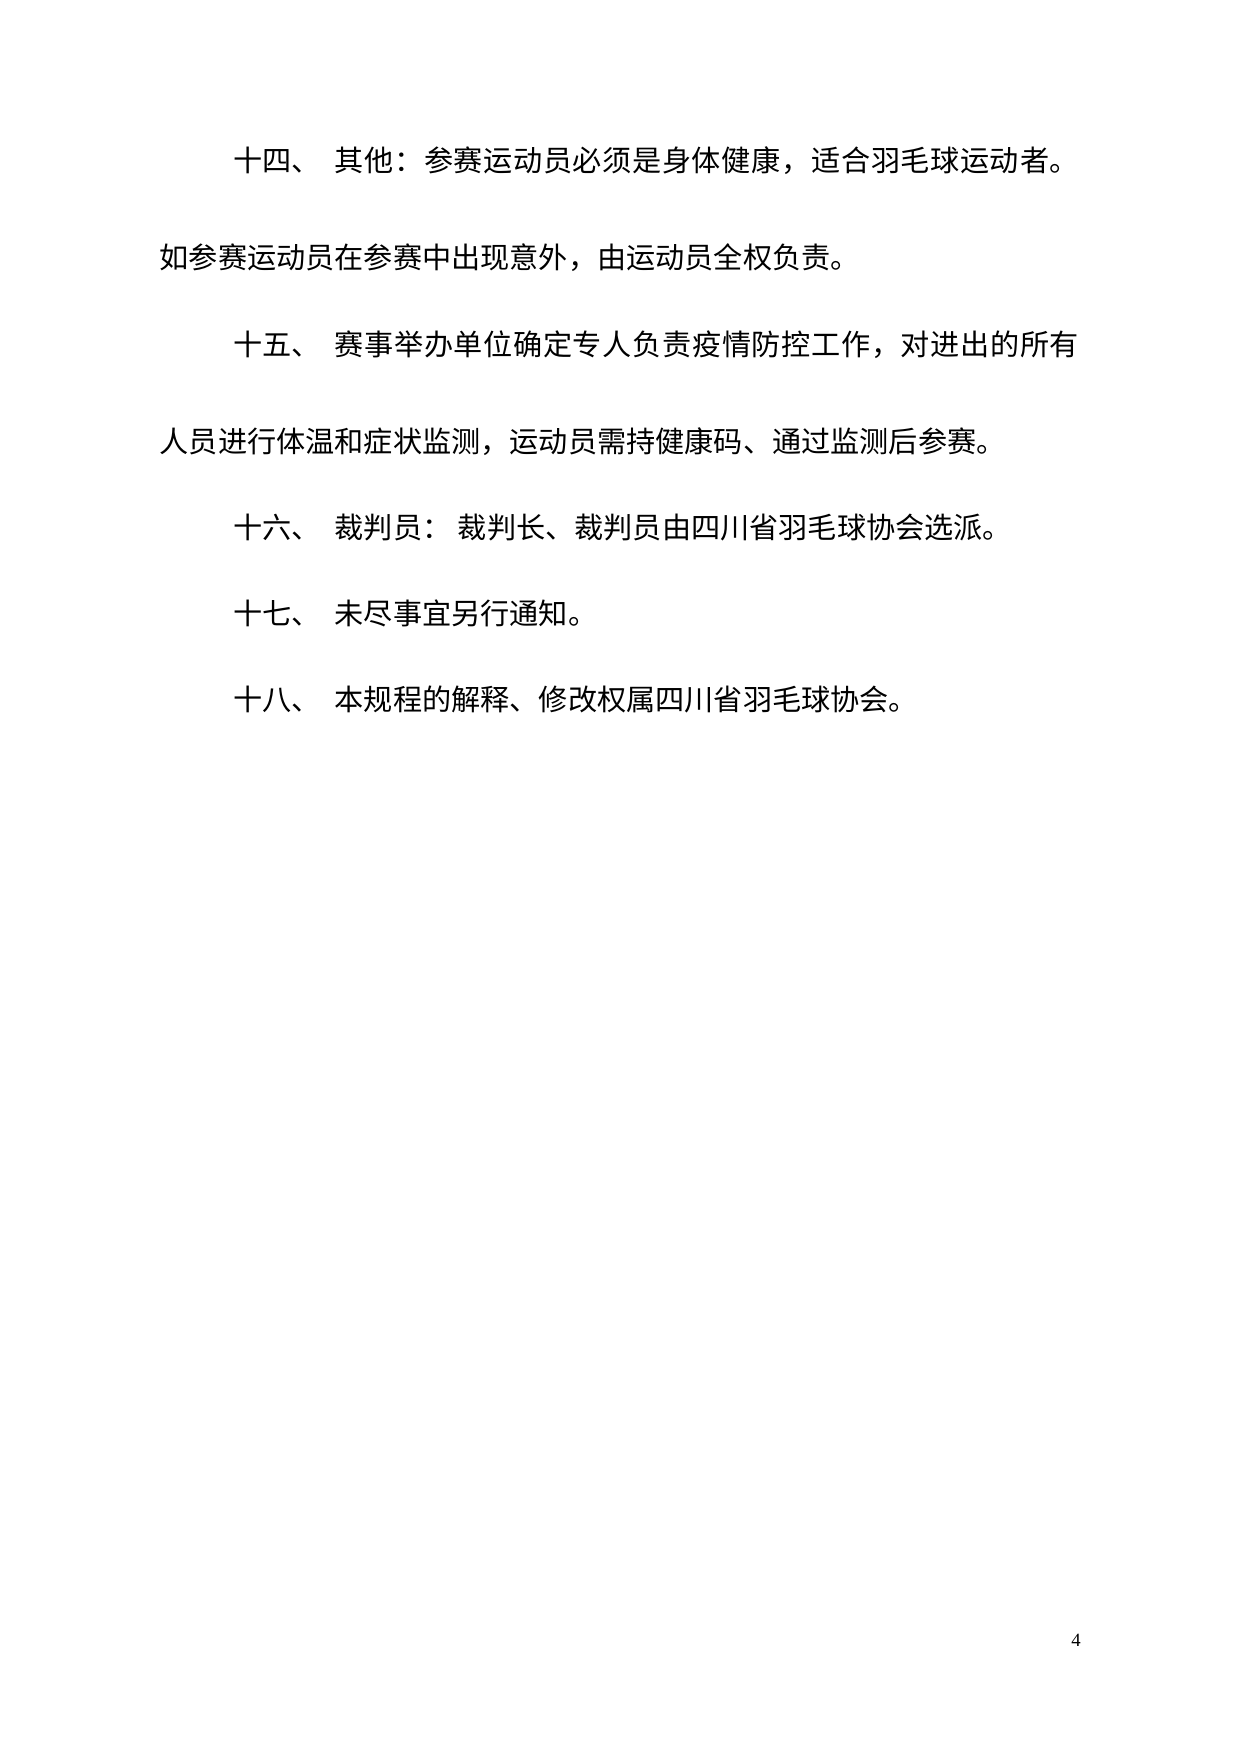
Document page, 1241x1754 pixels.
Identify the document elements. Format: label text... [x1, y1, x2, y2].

list 赛事举办单位确定专人负责疫情防控工作，对进出的所有人员进行体温和症状监测，运动员需持健康码、通过监测后参赛。 [159, 310, 1081, 472]
list 未尽事宜另行通知。 [233, 579, 1081, 644]
list 本规程的解释、修改权属四川省羽毛球协会。 [233, 666, 1081, 731]
list 其他：参赛运动员必须是身体健康，适合羽毛球运动者。如参赛运动员在参赛中出现意外，由运动员全权负责。 [159, 126, 1081, 288]
list 裁判员： 裁判长、裁判员由四川省羽毛球协会选派。 [159, 493, 1081, 558]
